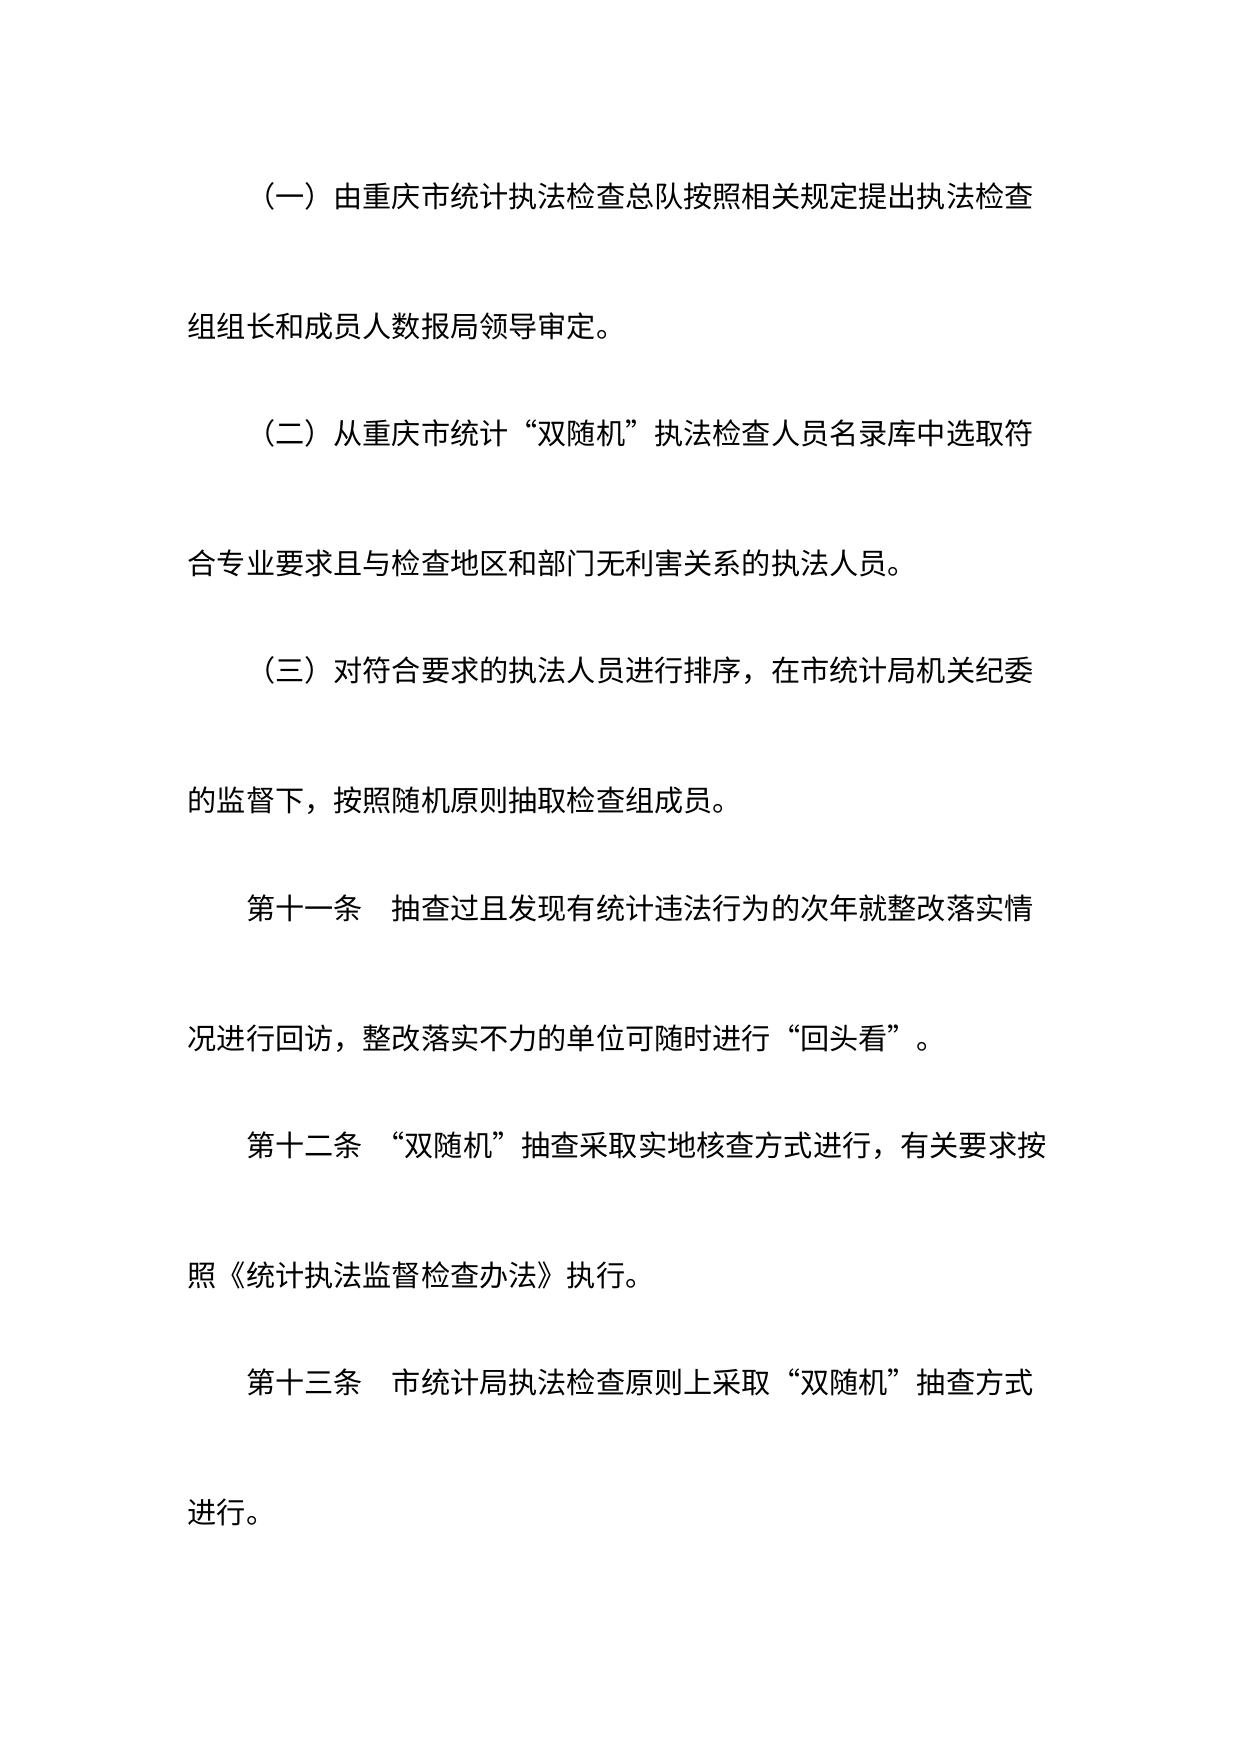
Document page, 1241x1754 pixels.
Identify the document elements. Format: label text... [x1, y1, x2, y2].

text 第十一条 抽查过且发现有统计违法行为的次年就整改落实情况进行回访，整改落实不力的单位可随时进行“回头看”。 [187, 874, 1053, 1069]
text （三）对符合要求的执法人员进行排序，在市统计局机关纪委的监督下，按照随机原则抽取检查组成员。 [187, 637, 1053, 832]
text 第十三条 市统计局执法检查原则上采取“双随机”抽查方式进行。 [187, 1348, 1053, 1543]
text （一）由重庆市统计执法检查总队按照相关规定提出执法检查组组长和成员人数报局领导审定。 [187, 162, 1053, 357]
text 第十二条 “双随机”抽查采取实地核查方式进行，有关要求按照《统计执法监督检查办法》执行。 [187, 1111, 1053, 1306]
text （二）从重庆市统计“双随机”执法检查人员名录库中选取符合专业要求且与检查地区和部门无利害关系的执法人员。 [187, 399, 1053, 594]
